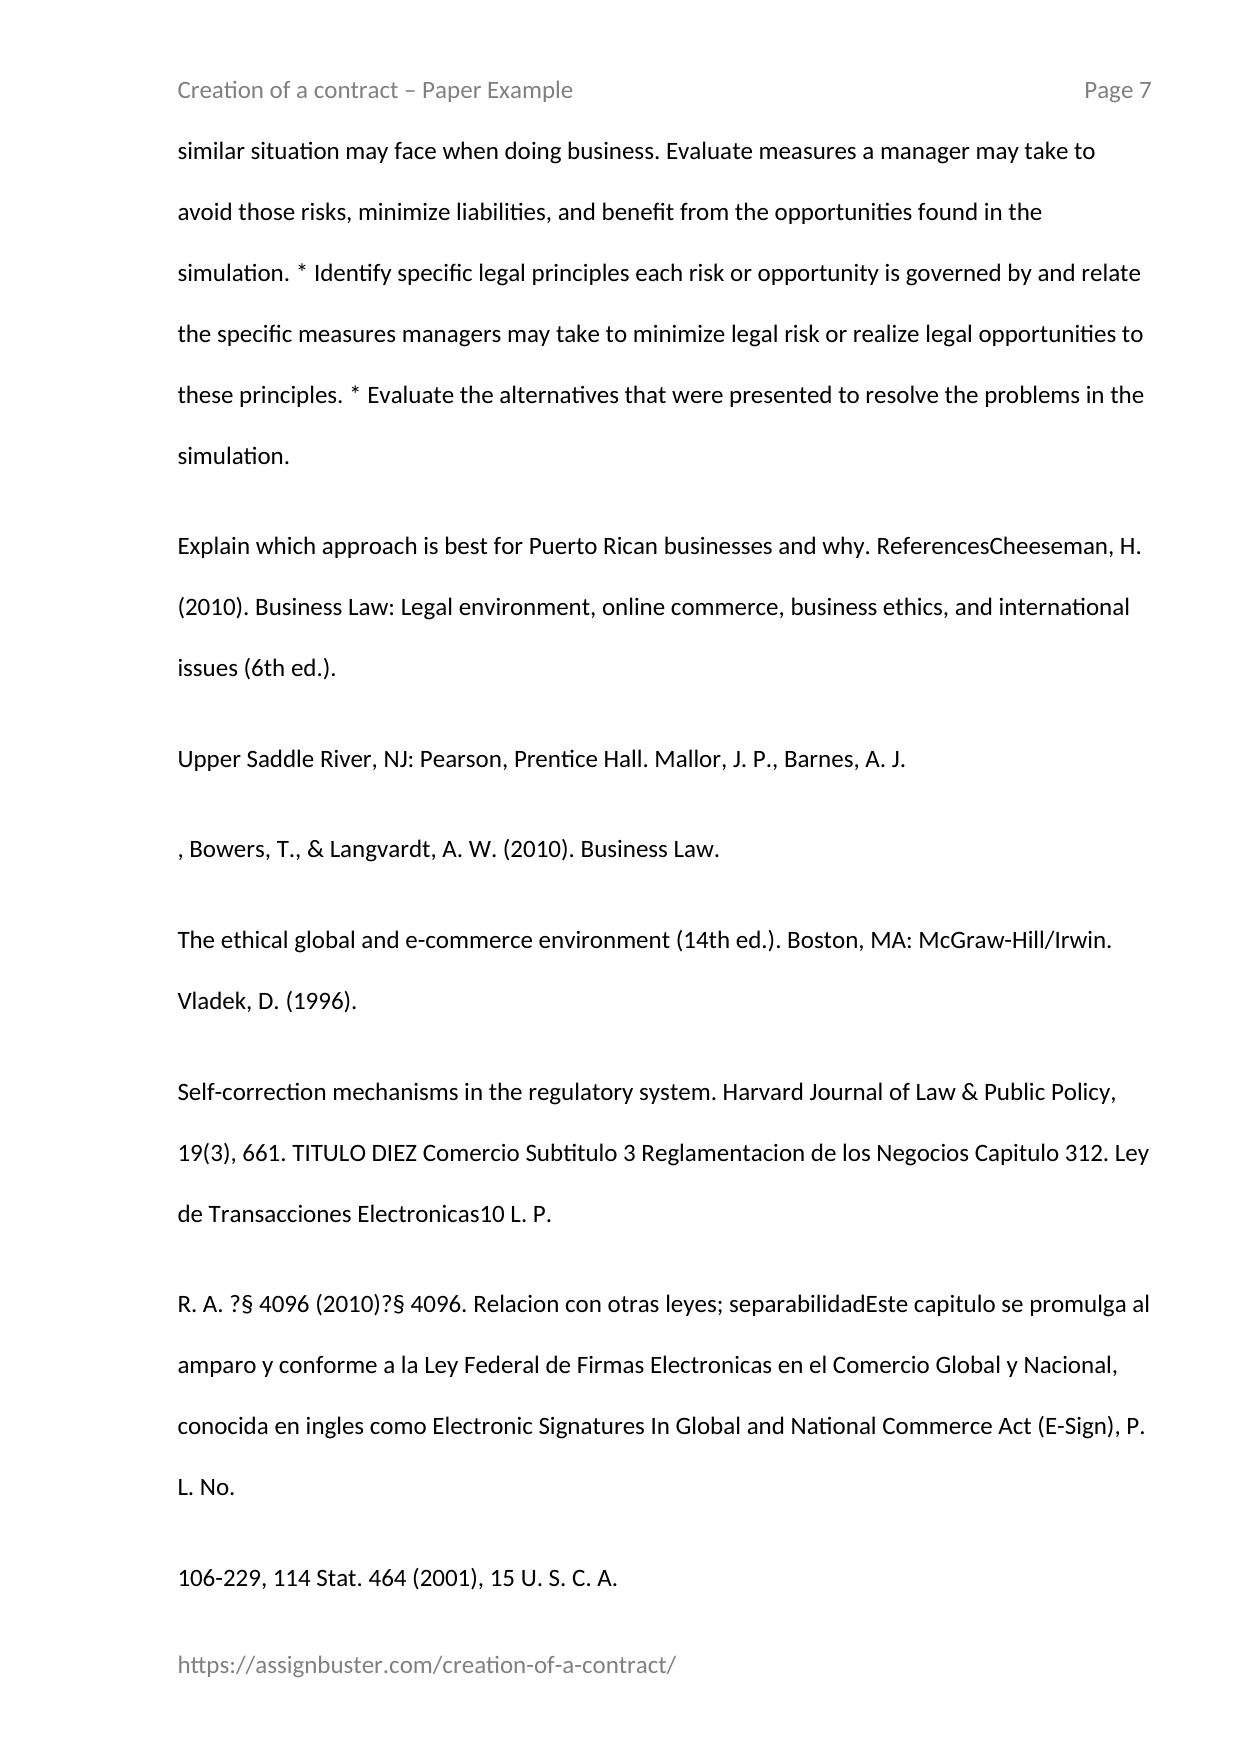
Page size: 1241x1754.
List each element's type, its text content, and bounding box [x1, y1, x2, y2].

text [177, 135, 1152, 471]
text The ethical global and e-commerce environment (14th ed.). Boston, MA: McGraw-Hill/Irwin. Vladek, D. (1996). [177, 924, 1152, 1016]
text 106-229, 114 Stat. 464 (2001), 15 U. S. C. A. [177, 1562, 1152, 1592]
text Upper Saddle River, NJ: Pearson, Prentice Hall. Mallor, J. P., Barnes, A. J. [177, 743, 1152, 774]
text , Bowers, T., & Langvardt, A. W. (2010). Business Law. [177, 834, 1152, 864]
text Explain which approach is best for Puerto Rican businesses and why. ReferencesCheeseman, H. (2010). Business Law: Legal environment, online commerce, business ethics, and international issues (6th ed.). [177, 531, 1152, 683]
text R. A. ?§ 4096 (2010)?§ 4096. Relacion con otras leyes; separabilidadEste capitulo se promulga al amparo y conforme a la Ley Federal de Firmas Electronicas en el Comercio Global y Nacional, conocida en ingles como Electronic Signatures In Global and National Commerce Act (E-Sign), P. L. No. [177, 1288, 1152, 1502]
text Self-correction mechanisms in the regulatory system. Harvard Journal of Law & Public Policy, 19(3), 661. TITULO DIEZ Comercio Subtitulo 3 Reglamentacion de los Negocios Capitulo 312. Ley de Transacciones Electronicas10 L. P. [177, 1076, 1152, 1228]
